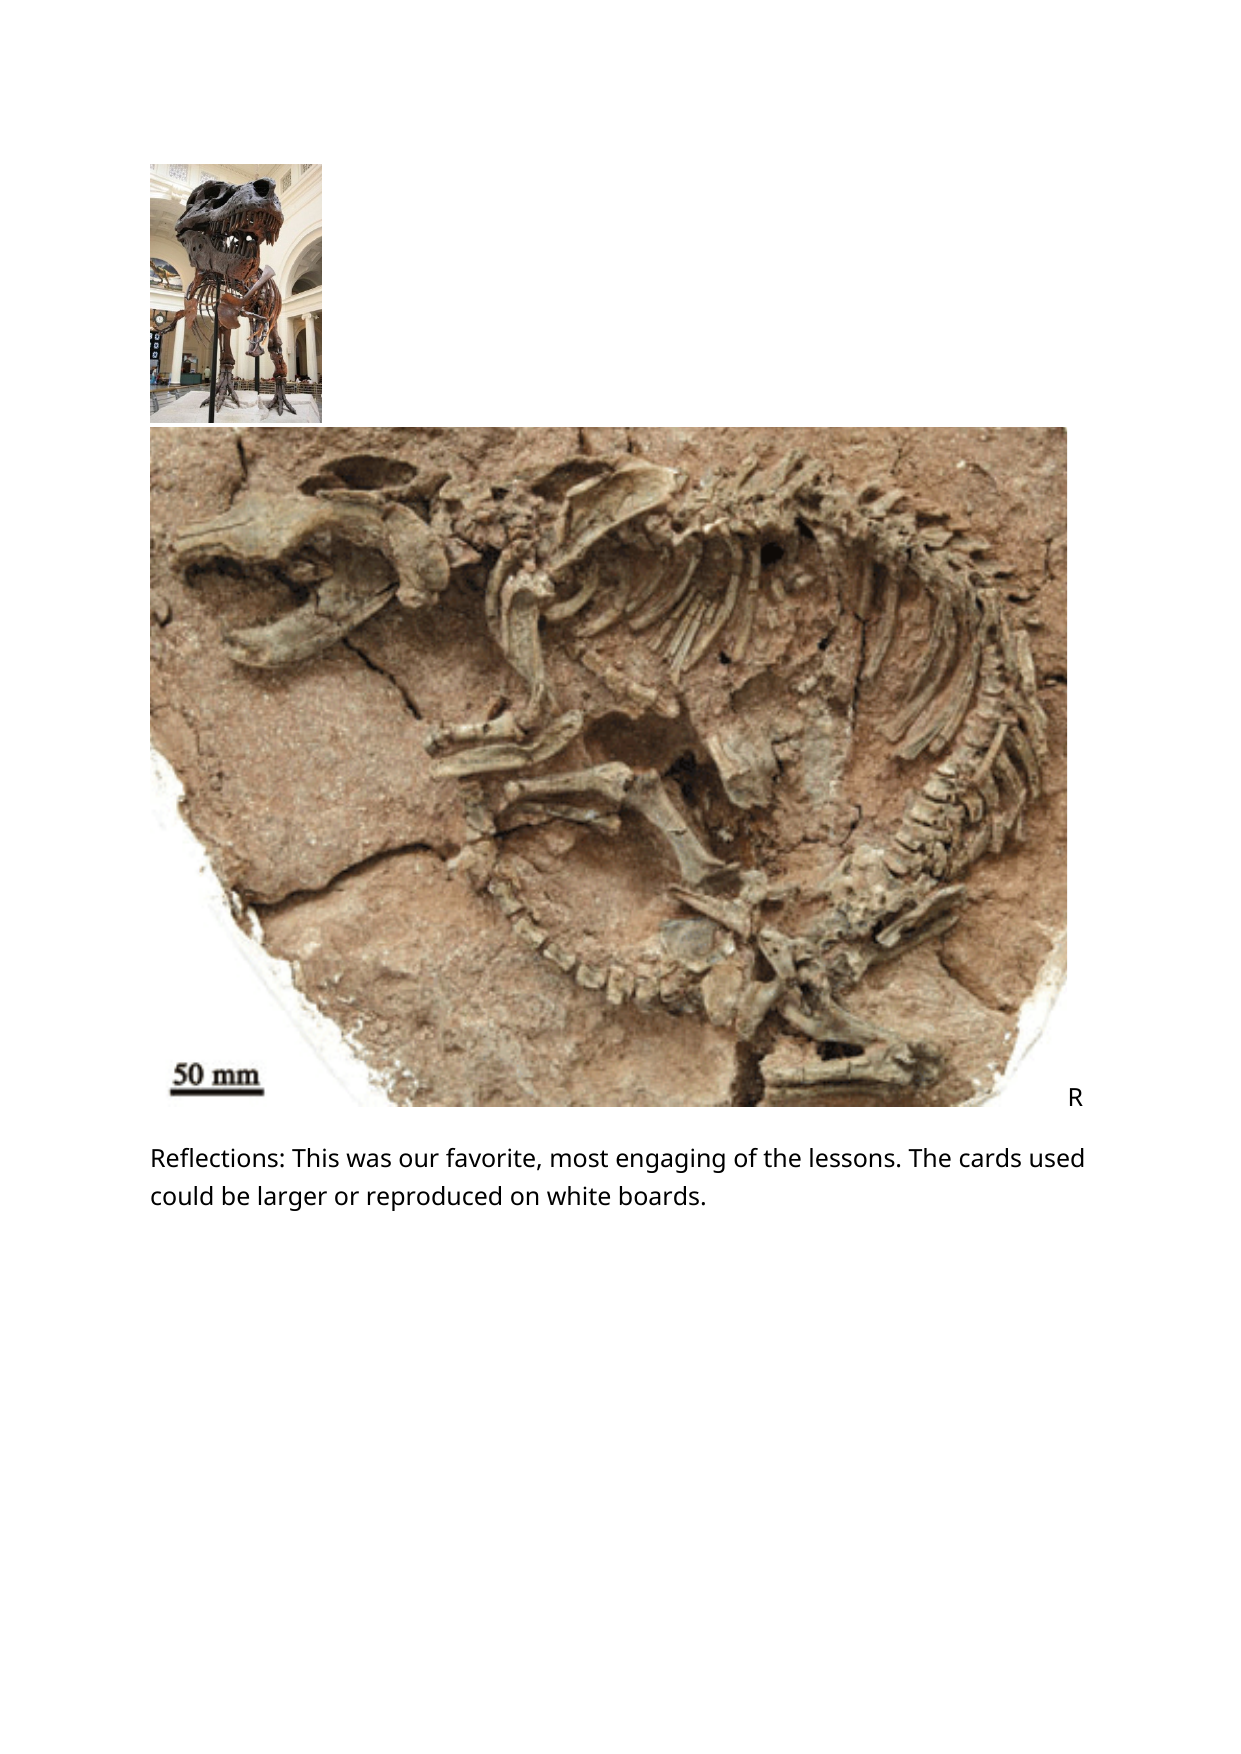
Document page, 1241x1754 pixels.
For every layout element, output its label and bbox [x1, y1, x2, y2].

list [150, 164, 1090, 1214]
picture [150, 164, 322, 423]
picture [150, 427, 1068, 1107]
